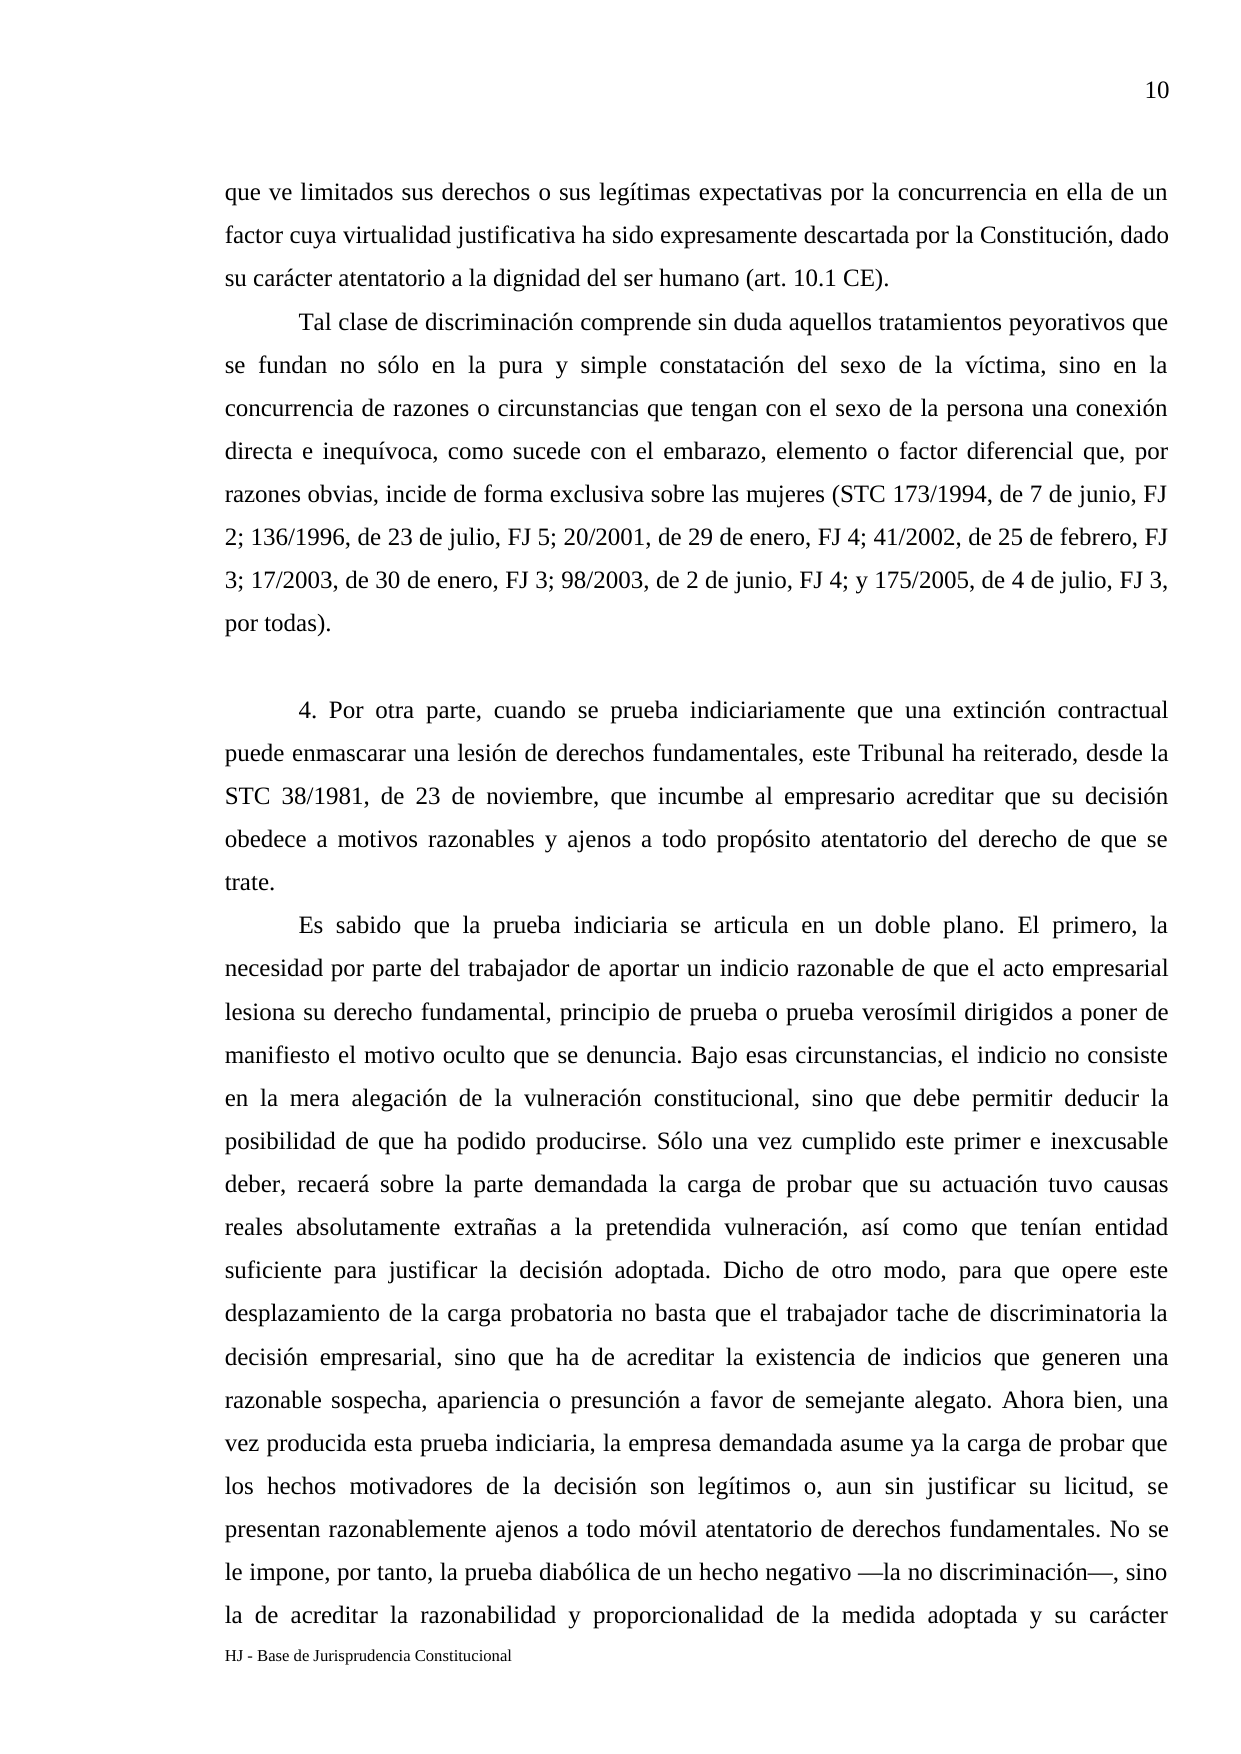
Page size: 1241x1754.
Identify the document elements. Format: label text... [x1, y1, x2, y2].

text 4. Por otra parte, cuando se prueba indiciariamente que una extinción contractual puede enmascarar una lesión de derechos fundamentales, este Tribunal ha reiterado, desde la STC 38/1981, de 23 de noviembre, que incumbe al empresario acreditar que su decisión obedece a motivos razonables y ajenos a todo propósito atentatorio del derecho de que se trate. [224, 695, 1169, 896]
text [224, 910, 1169, 1629]
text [224, 177, 1169, 292]
text Tal clase de discriminación comprende sin duda aquellos tratamientos peyorativos que se fundan no sólo en la pura y simple constatación del sexo de la víctima, sino en la concurrencia de razones o circunstancias que tengan con el sexo de la persona una conexión directa e inequívoca, como sucede con el embarazo, elemento o factor diferencial que, por razones obvias, incide de forma exclusiva sobre las mujeres (STC 173/1994, de 7 de junio, FJ 2; 136/1996, de 23 de julio, FJ 5; 20/2001, de 29 de enero, FJ 4; 41/2002, de 25 de febrero, FJ 3; 17/2003, de 30 de enero, FJ 3; 98/2003, de 2 de junio, FJ 4; y 175/2005, de 4 de julio, FJ 3, por todas). [224, 307, 1169, 637]
